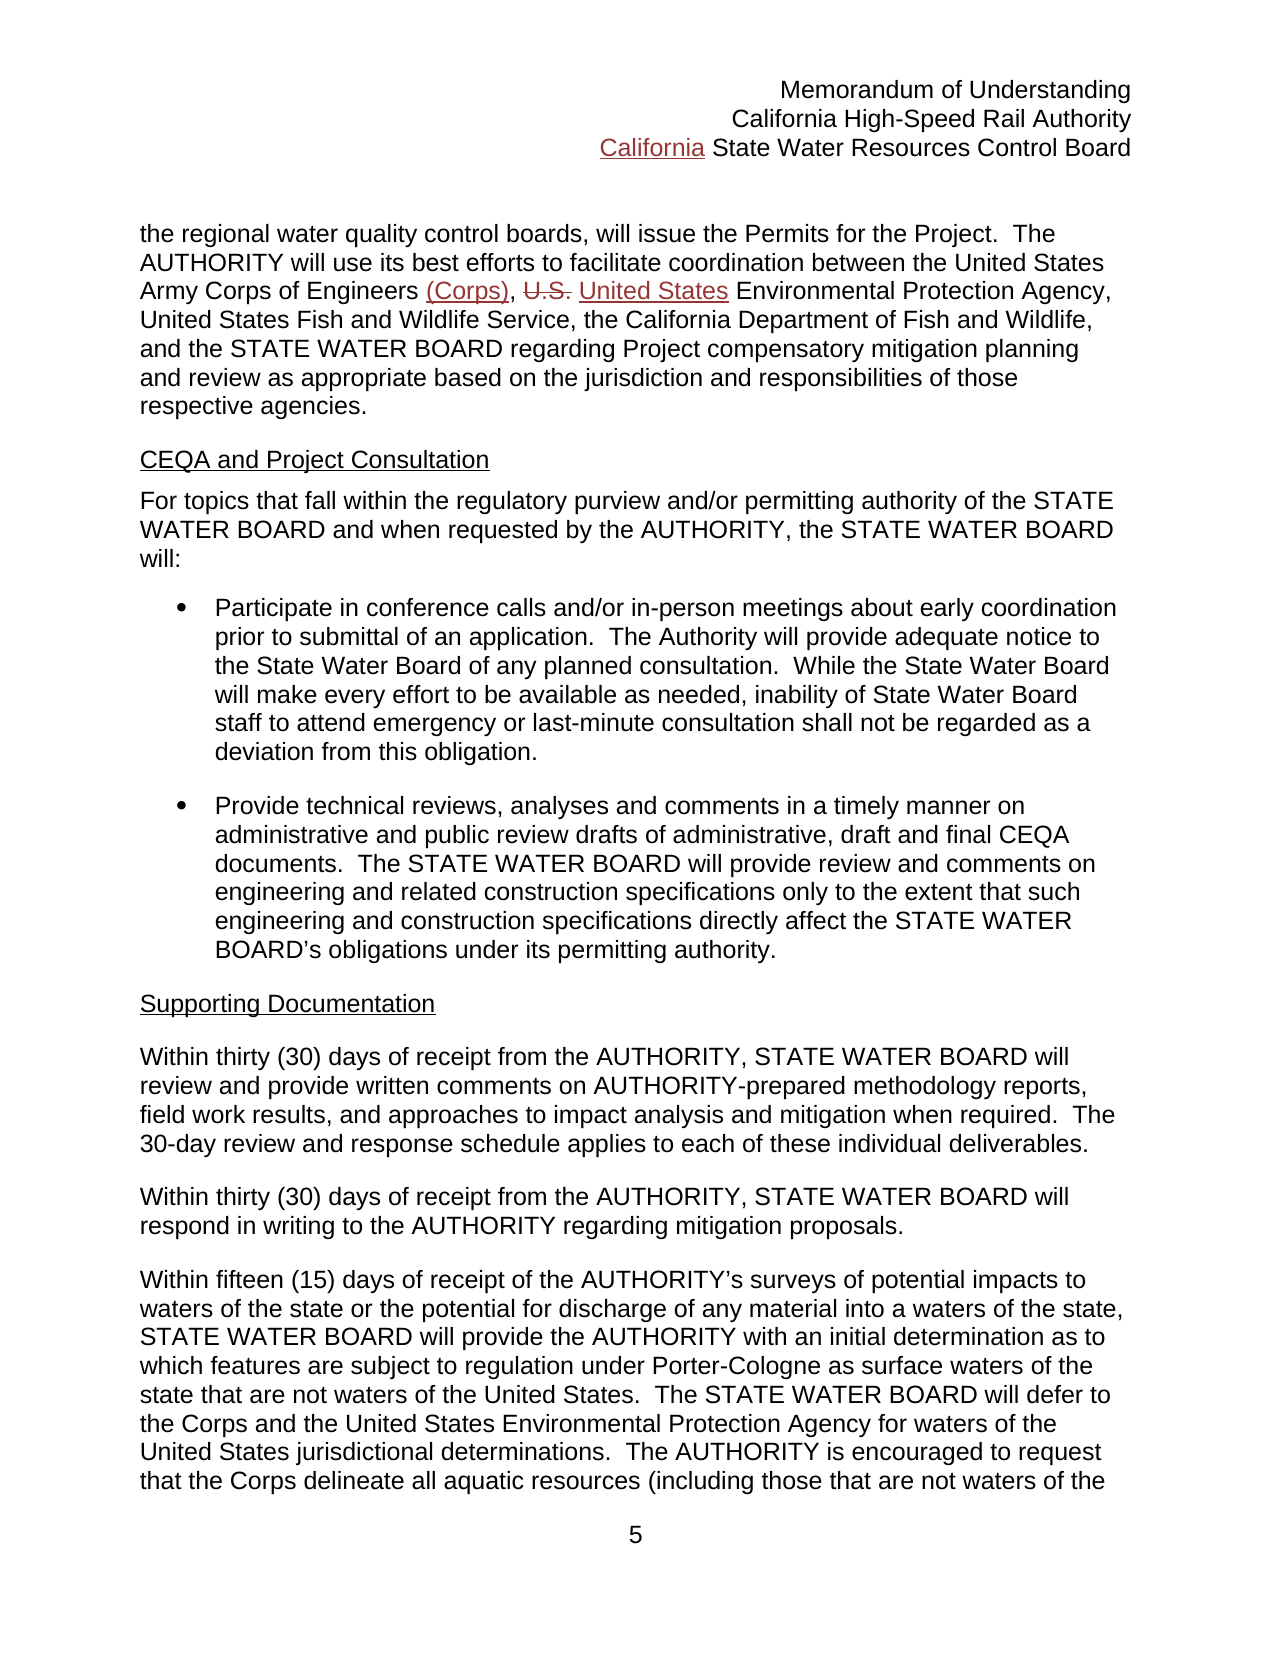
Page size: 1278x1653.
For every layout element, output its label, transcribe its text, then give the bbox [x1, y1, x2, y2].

text Within thirty (30) days of receipt from the AUTHORITY, STATE WATER BOARD will review and provide written comments on AUTHORITY-prepared methodology reports, field work results, and approaches to impact analysis and mitigation when required. The 30-day review and response schedule applies to each of these individual deliverables. [139, 1042, 1132, 1157]
subtitle CEQA and Project Consultation [139, 445, 1132, 474]
text For topics that fall within the regulatory purview and/or permitting authority of the STATE WATER BOARD and when requested by the AUTHORITY, the STATE WATER BOARD will: [139, 486, 1132, 572]
subtitle Supporting Documentation [139, 988, 1132, 1017]
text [139, 1265, 1132, 1495]
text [139, 219, 1119, 420]
list Participate in conference calls and/or in-person meetings about early coordination prior to submittal of an application. The Authority will provide adequate notice to the State Water Board of any planned consultation. While the State Water Board will make every effort to be available as needed, inability of State Water Board staff to attend emergency or last-minute consultation shall not be regarded as a deviation from this obligation. [177, 593, 1132, 766]
list Provide technical reviews, analyses and comments in a timely manner on administrative and public review drafts of administrative, draft and final CEQA documents. The STATE WATER BOARD will provide review and comments on engineering and related construction specifications only to the extent that such engineering and construction specifications directly affect the STATE WATER BOARD’s obligations under its permitting authority. [177, 791, 1132, 963]
text Within thirty (30) days of receipt from the AUTHORITY, STATE WATER BOARD will respond in writing to the AUTHORITY regarding mitigation proposals. [139, 1182, 1132, 1240]
